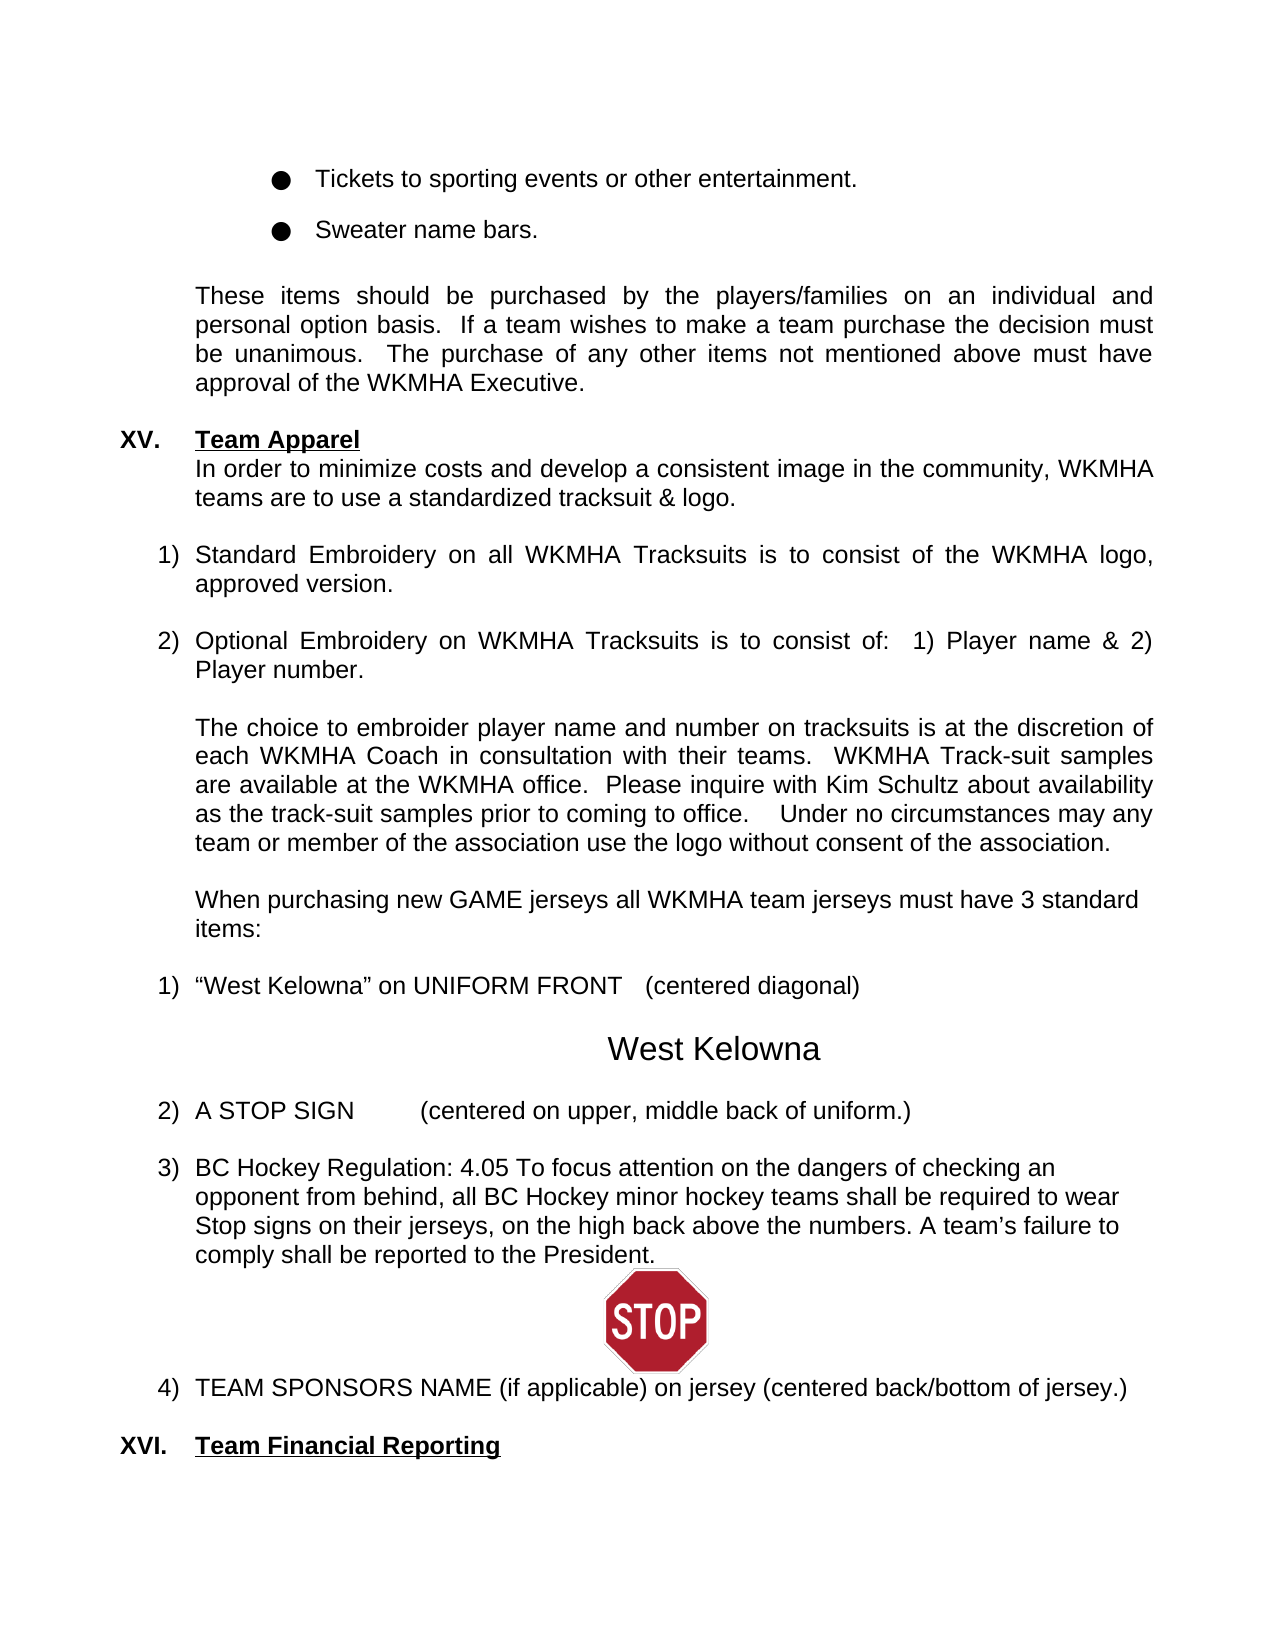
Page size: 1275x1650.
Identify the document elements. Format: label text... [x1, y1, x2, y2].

list Tickets to sporting events or other entertainment. [270, 150, 1155, 201]
picture [603, 1268, 709, 1374]
list BC Hockey Regulation: 4.05 To focus attention on the dangers of checking an opponent from behind, all BC Hockey minor hockey teams shall be required to wear Stop signs on their jerseys, on the high back above the numbers. A team’s failure to comply shall be reported to the President. [157, 1153, 1155, 1268]
text XV. Team Apparel [120, 425, 1155, 454]
list A STOP SIGN (centered on upper, middle back of uniform.) [157, 1096, 1155, 1125]
text These items should be purchased by the players/families on an individual and personal option basis. If a team wishes to make a team purchase the decision must be unanimous. The purchase of any other items not mentioned above must have approval of the WKMHA Executive. [195, 281, 1155, 396]
list Optional Embroidery on WKMHA Tracksuits is to consist of: 1) Player name & 2) Player number. [157, 626, 1155, 684]
text When purchasing new GAME jerseys all WKMHA team jerseys must have 3 standard items: [195, 885, 1155, 942]
text West Kelowna [607, 1029, 1155, 1067]
list “West Kelowna” on UNIFORM FRONT (centered diagonal) [157, 971, 1155, 1000]
list Sweater name bars. [270, 201, 1155, 252]
text In order to minimize costs and develop a consistent image in the community, WKMHA teams are to use a standardized tracksuit & logo. [195, 454, 1155, 511]
text The choice to embroider player name and number on tracksuits is at the discretion of each WKMHA Coach in consultation with their teams. WKMHA Track-suit samples are available at the WKMHA office. Please inquire with Kim Schultz about availability as the track-suit samples prior to coming to office. Under no circumstances may any team or member of the association use the logo without consent of the association. [195, 712, 1155, 856]
list Standard Embroidery on all WKMHA Tracksuits is to consist of the WKMHA logo, approved version. [157, 540, 1155, 597]
text XVI. Team Financial Reporting [120, 1431, 1155, 1459]
list TEAM SPONSORS NAME (if applicable) on jersey (centered back/bottom of jersey.) [157, 1373, 1155, 1402]
